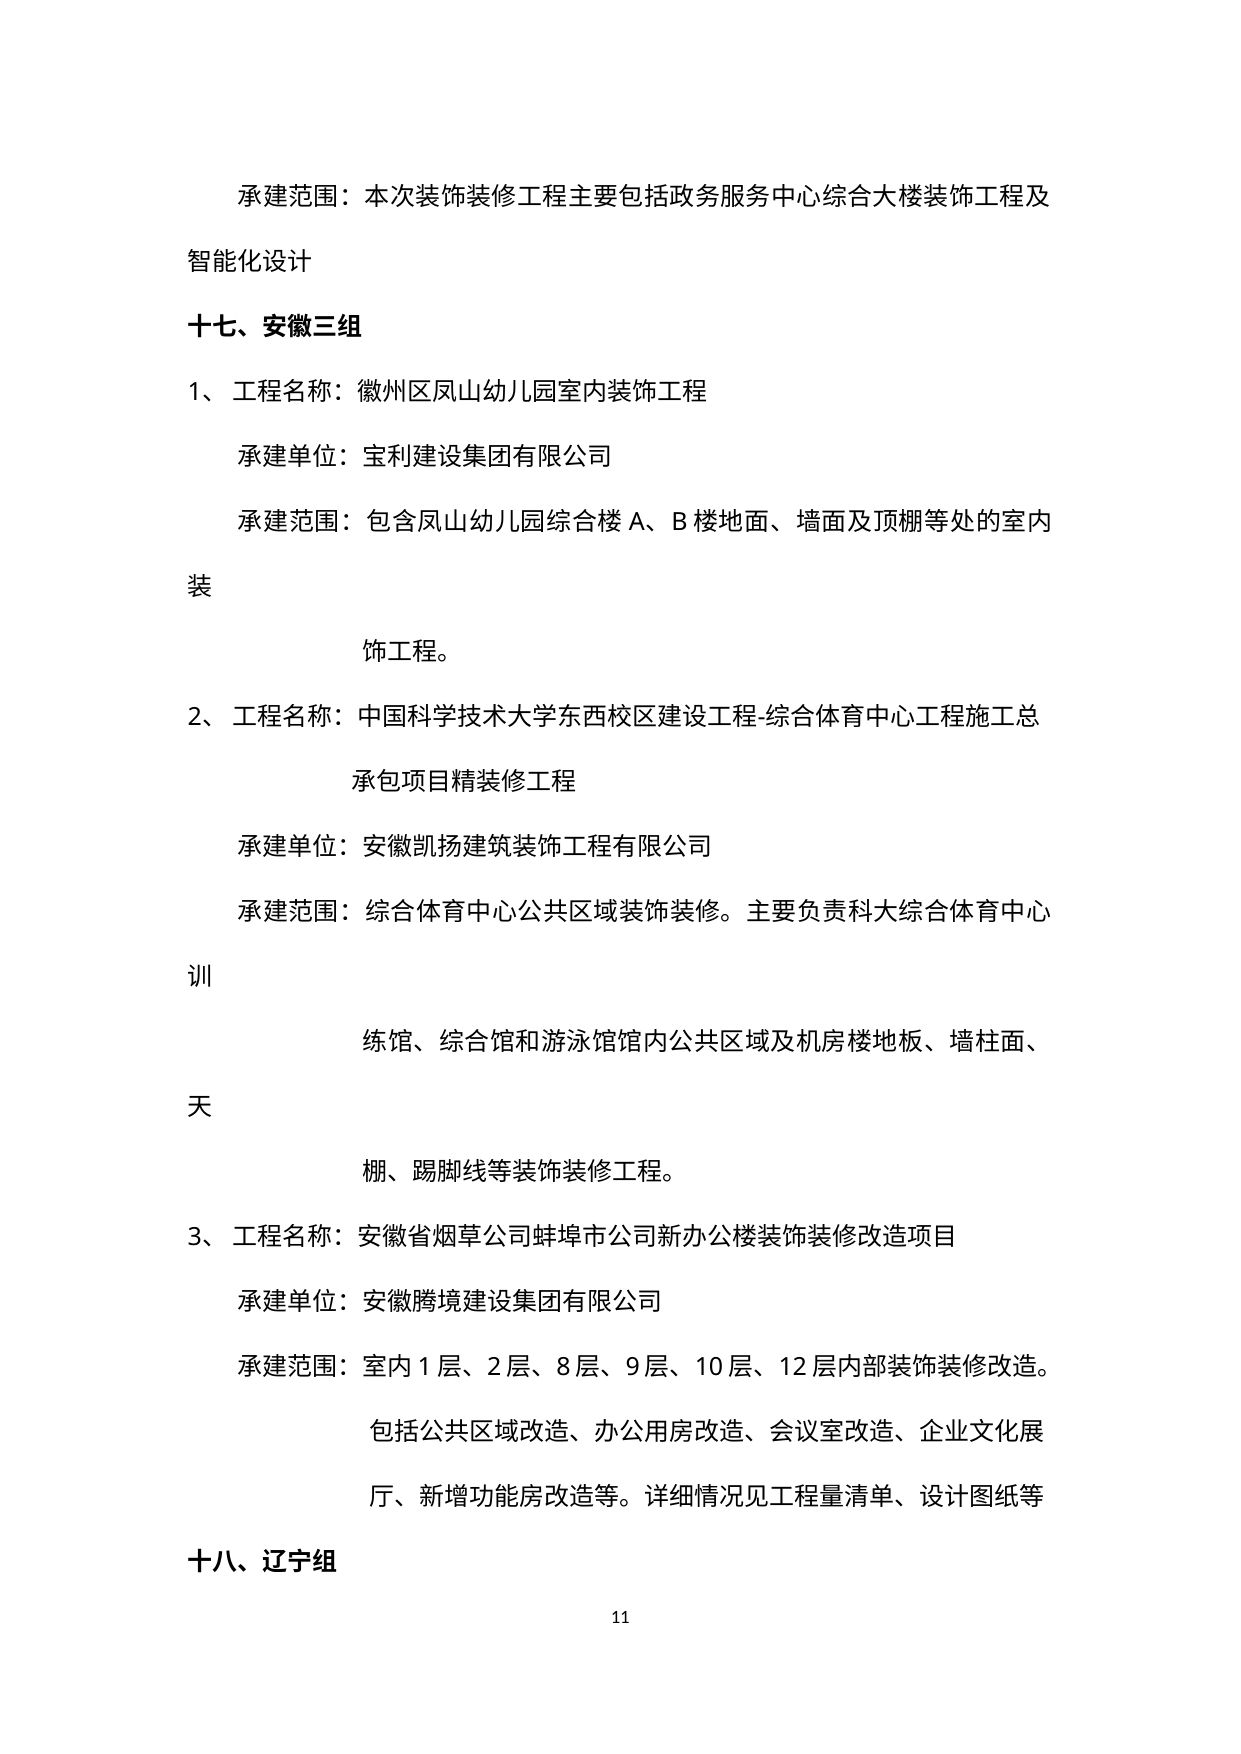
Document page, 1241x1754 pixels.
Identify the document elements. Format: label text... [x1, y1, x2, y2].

list 承建范围：室内1层、2层、8层、9层、10层、12层内部装饰装修改造。 [187, 1332, 1053, 1397]
text 十八、辽宁组 [187, 1527, 1053, 1592]
list 2、 工程名称：中国科学技术大学东西校区建设工程-综合体育中心工程施工总 [187, 682, 1053, 747]
list 厅、新增功能房改造等。详细情况见工程量清单、设计图纸等 [187, 1462, 1053, 1527]
text 十七、安徽三组 [187, 292, 1053, 357]
text 棚、踢脚线等装饰装修工程。 [187, 1137, 1053, 1202]
text 承建单位：宝利建设集团有限公司 [187, 422, 1053, 487]
list 承建范围：本次装饰装修工程主要包括政务服务中心综合大楼装饰工程及智能化设计 [187, 162, 1053, 292]
list 包括公共区域改造、办公用房改造、会议室改造、企业文化展 [187, 1397, 1053, 1462]
text 练馆、综合馆和游泳馆馆内公共区域及机房楼地板、墙柱面、天 [187, 1007, 1053, 1137]
text 承建范围：综合体育中心公共区域装饰装修。主要负责科大综合体育中心训 [187, 877, 1053, 1007]
text 承建单位：安徽凯扬建筑装饰工程有限公司 [187, 812, 1053, 877]
list 3、 工程名称：安徽省烟草公司蚌埠市公司新办公楼装饰装修改造项目 [187, 1202, 1053, 1267]
list 承建单位：安徽腾境建设集团有限公司 [187, 1267, 1053, 1332]
text 饰工程。 [187, 617, 1053, 682]
text 1、 工程名称：徽州区凤山幼儿园室内装饰工程 [187, 357, 1053, 422]
text 承建范围：包含凤山幼儿园综合楼A、B楼地面、墙面及顶棚等处的室内装 [187, 487, 1053, 617]
text 承包项目精装修工程 [177, 747, 1053, 812]
